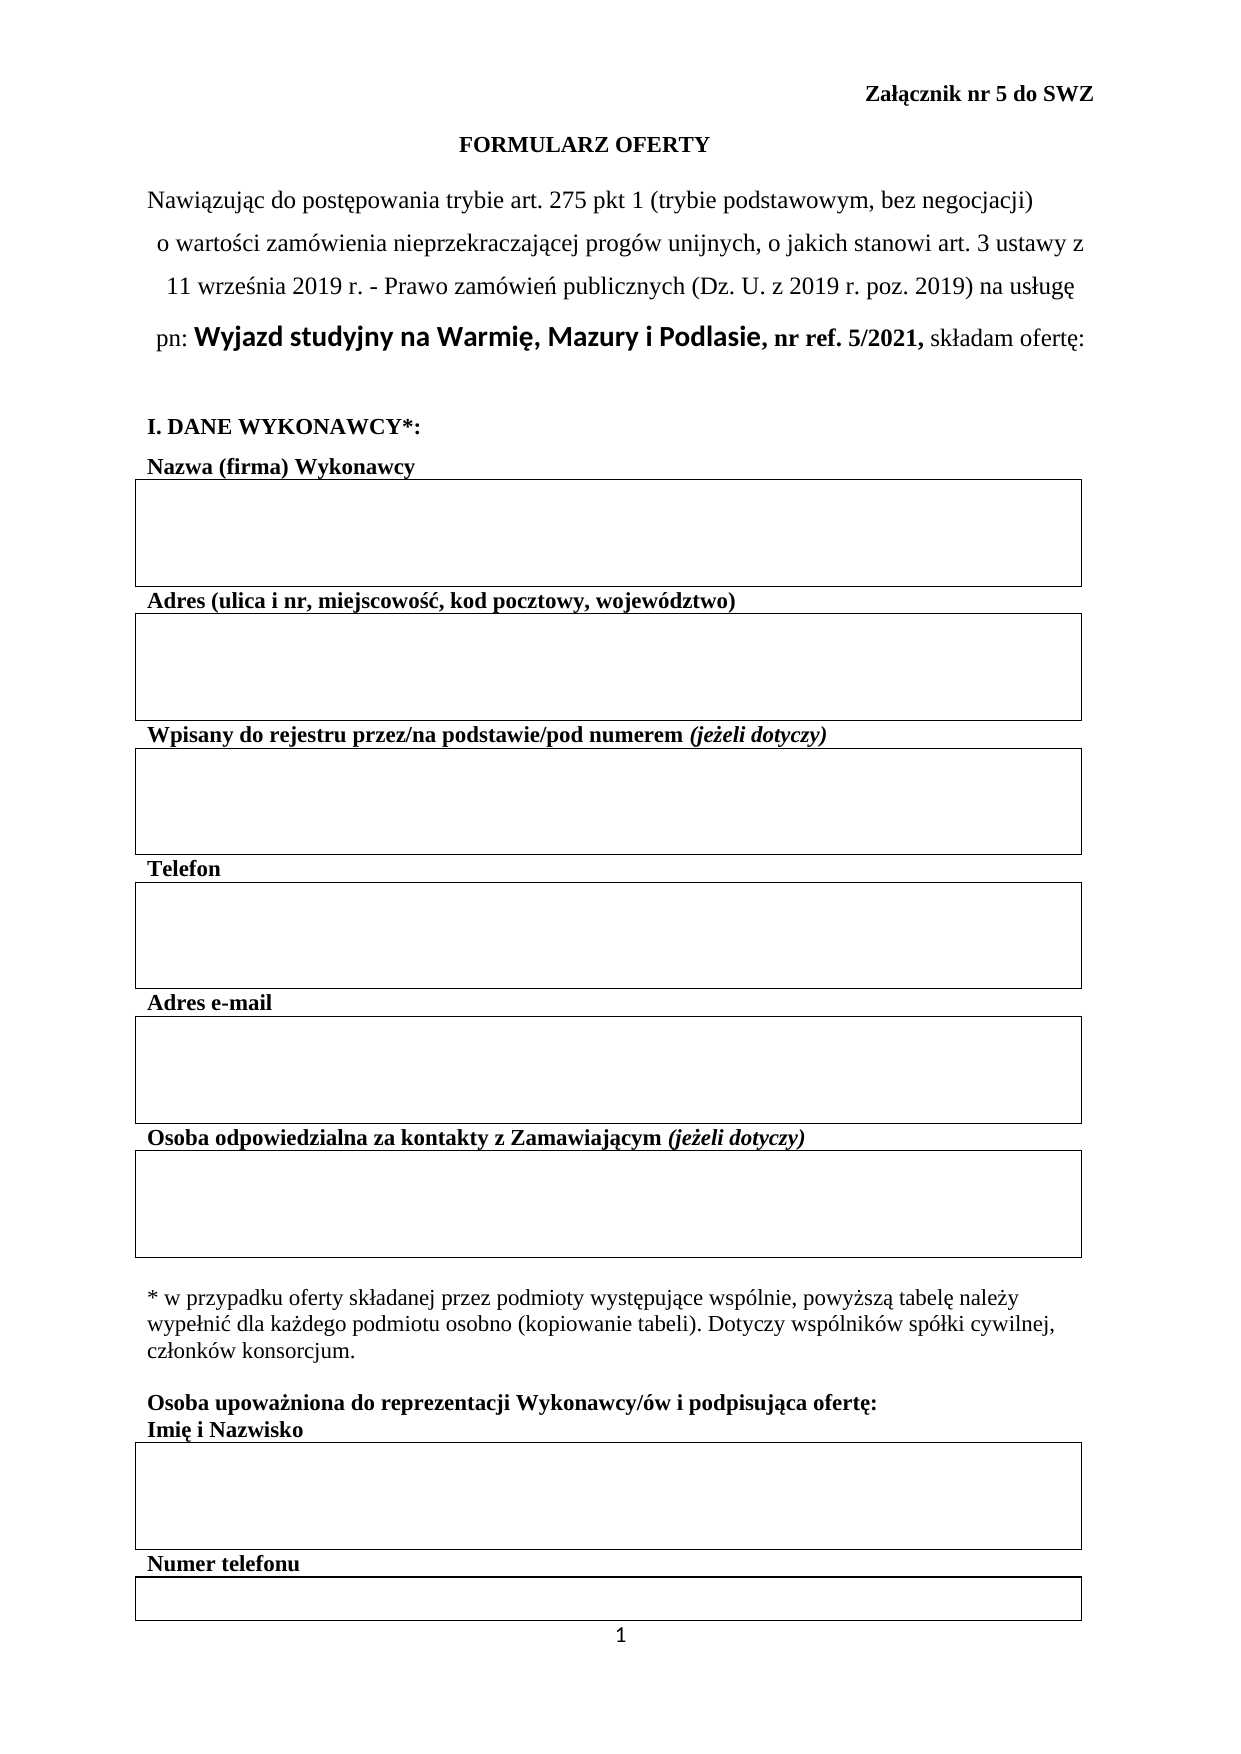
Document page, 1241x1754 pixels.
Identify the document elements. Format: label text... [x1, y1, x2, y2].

table_header [136, 1017, 1081, 1122]
text I. DANE WYKONAWCY*: [147, 371, 1094, 439]
table_header [136, 480, 1081, 586]
table_header [136, 1578, 1081, 1619]
table_header [136, 749, 1081, 854]
text Osoba odpowiedzialna za kontakty z Zamawiającym (jeżeli dotyczy) [147, 1123, 1094, 1150]
text Nazwa (firma) Wykonawcy [147, 453, 1094, 479]
text Imię i Nazwisko [147, 1416, 1094, 1442]
text * w przypadku oferty składanej przez podmioty występujące wspólnie, powyższą tabelę należy wypełnić dla każdego podmiotu osobno (kopiowanie tabeli). Dotyczy wspólników spółki cywilnej, członków konsorcjum. [147, 1284, 1094, 1363]
text Załącznik nr 5 do SWZ [147, 80, 1094, 106]
text Osoba upoważniona do reprezentacji Wykonawcy/ów i podpisująca ofertę: [147, 1389, 1094, 1416]
table_header [136, 614, 1081, 720]
text Adres (ulica i nr, miejscowość, kod pocztowy, województwo) [147, 587, 1094, 613]
table_header [136, 1151, 1081, 1257]
text Adres e-mail [147, 989, 1094, 1016]
table_header [136, 883, 1081, 988]
table_header [136, 1443, 1081, 1549]
text o wartości zamówienia nieprzekraczającej progów unijnych, o jakich stanowi art. 3 ustawy z 11 września 2019 r. - Prawo zamówień publicznych (Dz. U. z 2019 r. poz. 2019) na usługę pn: Wyjazd studyjny na Warmię, Mazury i Podlasie, nr ref. 5/2021, składam ofertę: [147, 228, 1094, 353]
text Nawiązując do postępowania trybie art. 275 pkt 1 (trybie podstawowym, bez negocjacji) [147, 185, 1094, 214]
text Wpisany do rejestru przez/na podstawie/pod numerem (jeżeli dotyczy) [147, 721, 1094, 747]
text Numer telefonu [147, 1550, 1094, 1576]
text FORMULARZ OFERTY [368, 131, 1094, 185]
text Telefon [147, 855, 1094, 882]
